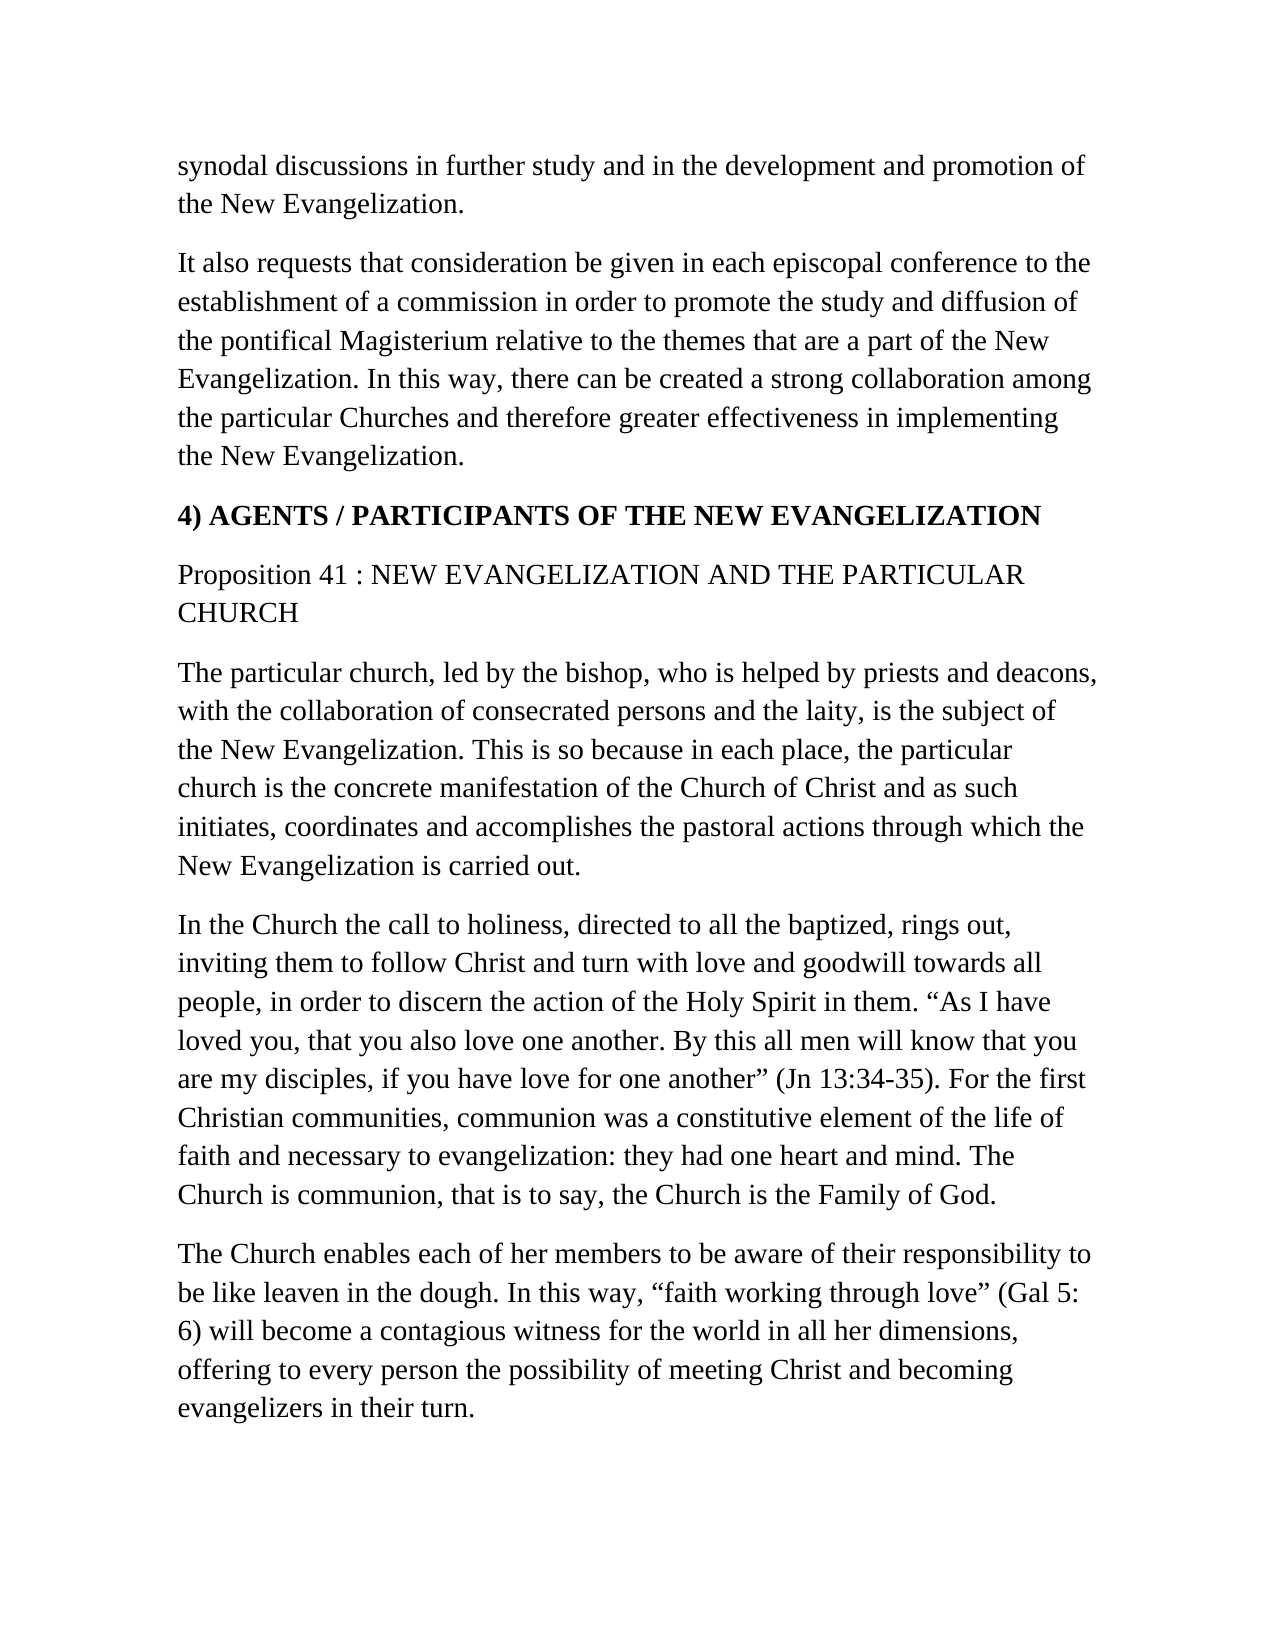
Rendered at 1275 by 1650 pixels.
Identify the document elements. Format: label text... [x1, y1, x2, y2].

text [177, 148, 1098, 220]
text 4) AGENTS / PARTICIPANTS OF THE NEW EVANGELIZATION [177, 498, 1098, 531]
text The particular church, led by the bishop, who is helped by priests and deacons, with the collaboration of consecrated persons and the laity, is the subject of the New Evangelization. This is so because in each place, the particular church is the concrete manifestation of the Church of Christ and as such initiates, coordinates and accomplishes the pastoral actions through which the New Evangelization is carried out. [177, 655, 1098, 881]
text In the Church the call to holiness, directed to all the baptized, rings out, inviting them to follow Christ and turn with love and goodwill towards all people, in order to discern the action of the Holy Spirit in them. “As I have loved you, that you also love one another. By this all men will know that you are my disciples, if you have love for one another” (Jn 13:34-35). For the first Christian communities, communion was a constitutive element of the life of faith and necessary to evangelization: they had one heart and mind. The Church is communion, that is to say, the Church is the Family of God. [177, 907, 1098, 1210]
text Proposition 41 : NEW EVANGELIZATION AND THE PARTICULAR CHURCH [177, 557, 1098, 629]
text The Church enables each of her members to be aware of their responsibility to be like leaven in the dough. In this way, “faith working through love” (Gal 5: 6) will become a contagious witness for the world in all her dimensions, offering to every person the possibility of meeting Christ and becoming evangelizers in their turn. [177, 1236, 1098, 1424]
text It also requests that consideration be given in each episcopal conference to the establishment of a commission in order to promote the study and diffusion of the pontifical Magisterium relative to the themes that are a part of the New Evangelization. In this way, there can be created a strong collaboration among the particular Churches and therefore greater effectiveness in implementing the New Evangelization. [177, 246, 1098, 472]
